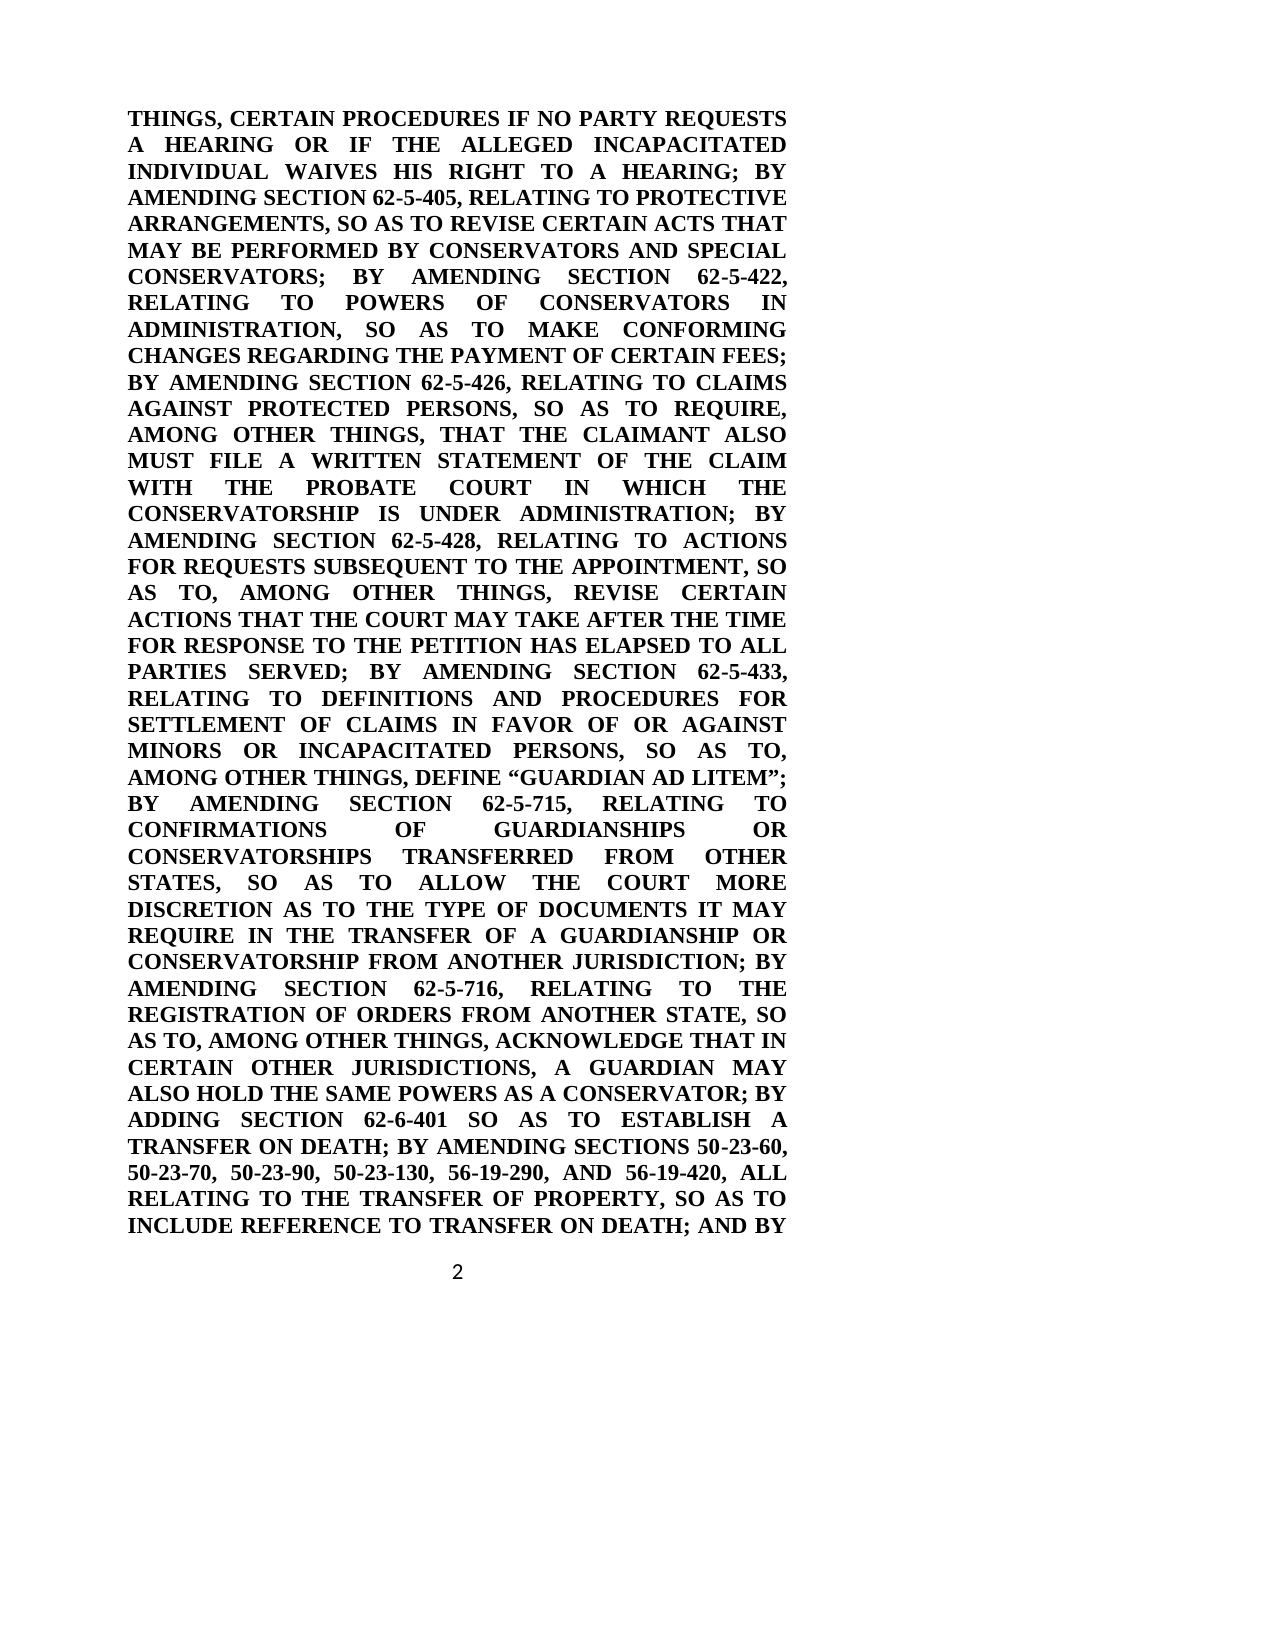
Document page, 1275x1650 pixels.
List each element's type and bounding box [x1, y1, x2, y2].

text [127, 105, 787, 1238]
